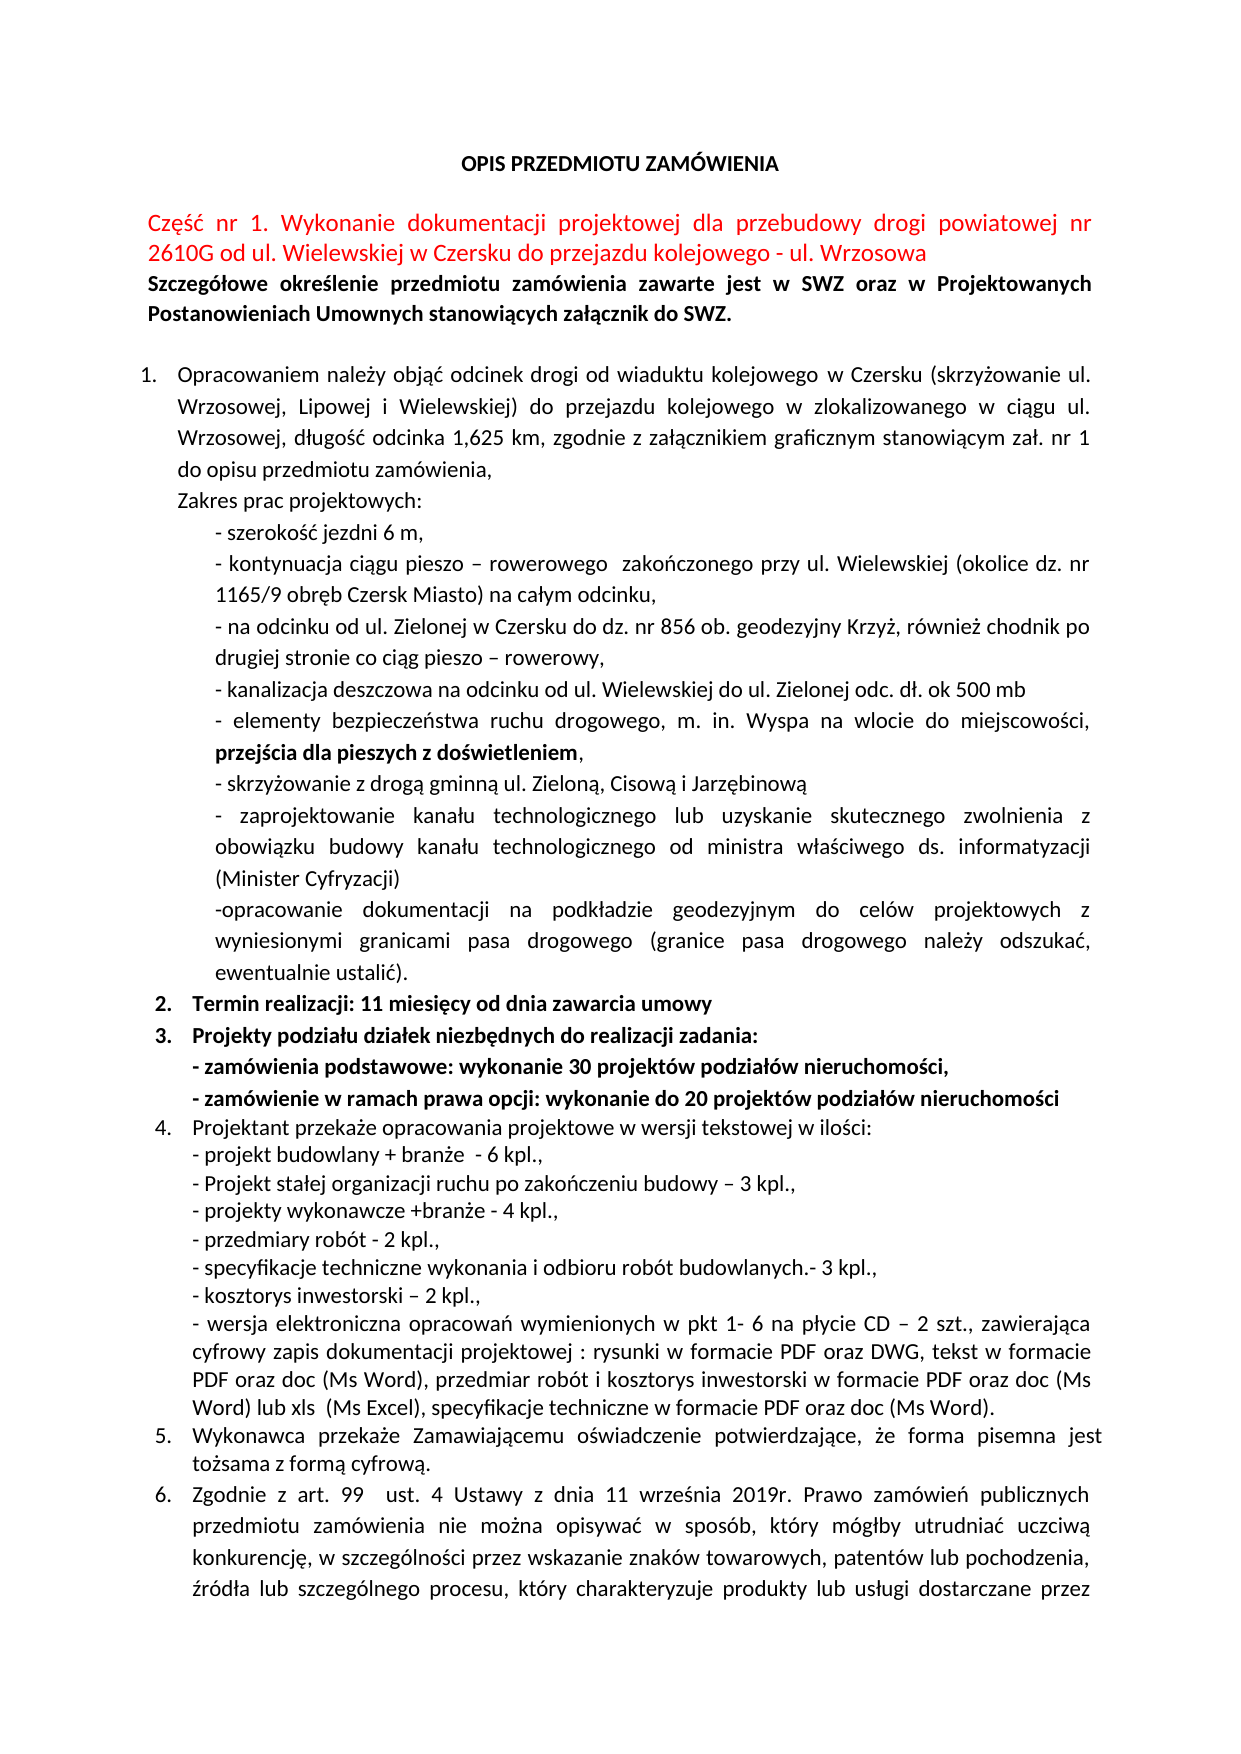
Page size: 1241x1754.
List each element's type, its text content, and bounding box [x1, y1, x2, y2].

text - kanalizacja deszczowa na odcinku od ul. Wielewskiej do ul. Zielonej odc. dł. ok 500 mb [215, 672, 1092, 704]
list Wykonawca przekaże Zamawiającemu oświadczenie potwierdzające, że forma pisemna jest tożsama z formą cyfrową. [154, 1421, 1104, 1477]
text - projekty wykonawcze +branże - 4 kpl., [192, 1197, 1093, 1225]
text - na odcinku od ul. Zielonej w Czersku do dz. nr 856 ob. geodezyjny Krzyż, również chodnik po drugiej stronie co ciąg pieszo – rowerowy, [215, 609, 1092, 672]
text - przedmiary robót - 2 kpl., [192, 1225, 1093, 1253]
list Termin realizacji: 11 miesięcy od dnia zawarcia umowy [154, 987, 1092, 1018]
list Projektant przekaże opracowania projektowe w wersji tekstowej w ilości: [154, 1113, 1104, 1141]
text - szerokość jezdni 6 m, [215, 515, 1092, 546]
text - Projekt stałej organizacji ruchu po zakończeniu budowy – 3 kpl., [192, 1169, 1093, 1197]
text - zaprojektowanie kanału technologicznego lub uzyskanie skutecznego zwolnienia z obowiązku budowy kanału technologicznego od ministra właściwego ds. informatyzacji (Minister Cyfryzacji) [215, 798, 1092, 892]
text - skrzyżowanie z drogą gminną ul. Zieloną, Cisową i Jarzębinową [215, 767, 1092, 798]
text - projekt budowlany + branże - 6 kpl., [192, 1141, 1093, 1169]
text - zamówienie w ramach prawa opcji: wykonanie do 20 projektów podziałów nieruchomości [192, 1081, 1092, 1113]
text Zakres prac projektowych: [177, 483, 1092, 515]
list Projekty podziału działek niezbędnych do realizacji zadania: [154, 1018, 1092, 1050]
text OPIS PRZEDMIOTU ZAMÓWIENIA [148, 148, 1093, 178]
text - zamówienia podstawowe: wykonanie 30 projektów podziałów nieruchomości, [192, 1050, 1092, 1081]
text Szczegółowe określenie przedmiotu zamówienia zawarte jest w SWZ oraz w Projektowanych Postanowieniach Umownych stanowiących załącznik do SWZ. [148, 268, 1093, 328]
text - elementy bezpieczeństwa ruchu drogowego, m. in. Wyspa na wlocie do miejscowości, przejścia dla pieszych z doświetleniem, [215, 704, 1092, 767]
text -opracowanie dokumentacji na podkładzie geodezyjnym do celów projektowych z wyniesionymi granicami pasa drogowego (granice pasa drogowego należy odszukać, ewentualnie ustalić). [215, 892, 1092, 987]
text - specyfikacje techniczne wykonania i odbioru robót budowlanych.- 3 kpl., [192, 1253, 1093, 1281]
text - kontynuacja ciągu pieszo – rowerowego zakończonego przy ul. Wielewskiej (okolice dz. nr 1165/9 obręb Czersk Miasto) na całym odcinku, [215, 546, 1092, 609]
text - wersja elektroniczna opracowań wymienionych w pkt 1- 6 na płycie CD – 2 szt., zawierająca cyfrowy zapis dokumentacji projektowej : rysunki w formacie PDF oraz DWG, tekst w formacie PDF oraz doc (Ms Word), przedmiar robót i kosztorys inwestorski w formacie PDF oraz doc (Ms Word) lub xls (Ms Excel), specyfikacje techniczne w formacie PDF oraz doc (Ms Word). [192, 1309, 1093, 1421]
list Opracowaniem należy objąć odcinek drogi od wiaduktu kolejowego w Czersku (skrzyżowanie ul. Wrzosowej, Lipowej i Wielewskiej) do przejazdu kolejowego w zlokalizowanego w ciągu ul. Wrzosowej, długość odcinka 1,625 km, zgodnie z załącznikiem graficznym stanowiącym zał. nr 1 do opisu przedmiotu zamówienia, [140, 358, 1092, 483]
text Część nr 1. Wykonanie dokumentacji projektowej dla przebudowy drogi powiatowej nr 2610G od ul. Wielewskiej w Czersku do przejazdu kolejowego - ul. Wrzosowa [148, 208, 1093, 268]
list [154, 1477, 1092, 1603]
text - kosztorys inwestorski – 2 kpl., [192, 1281, 1093, 1309]
